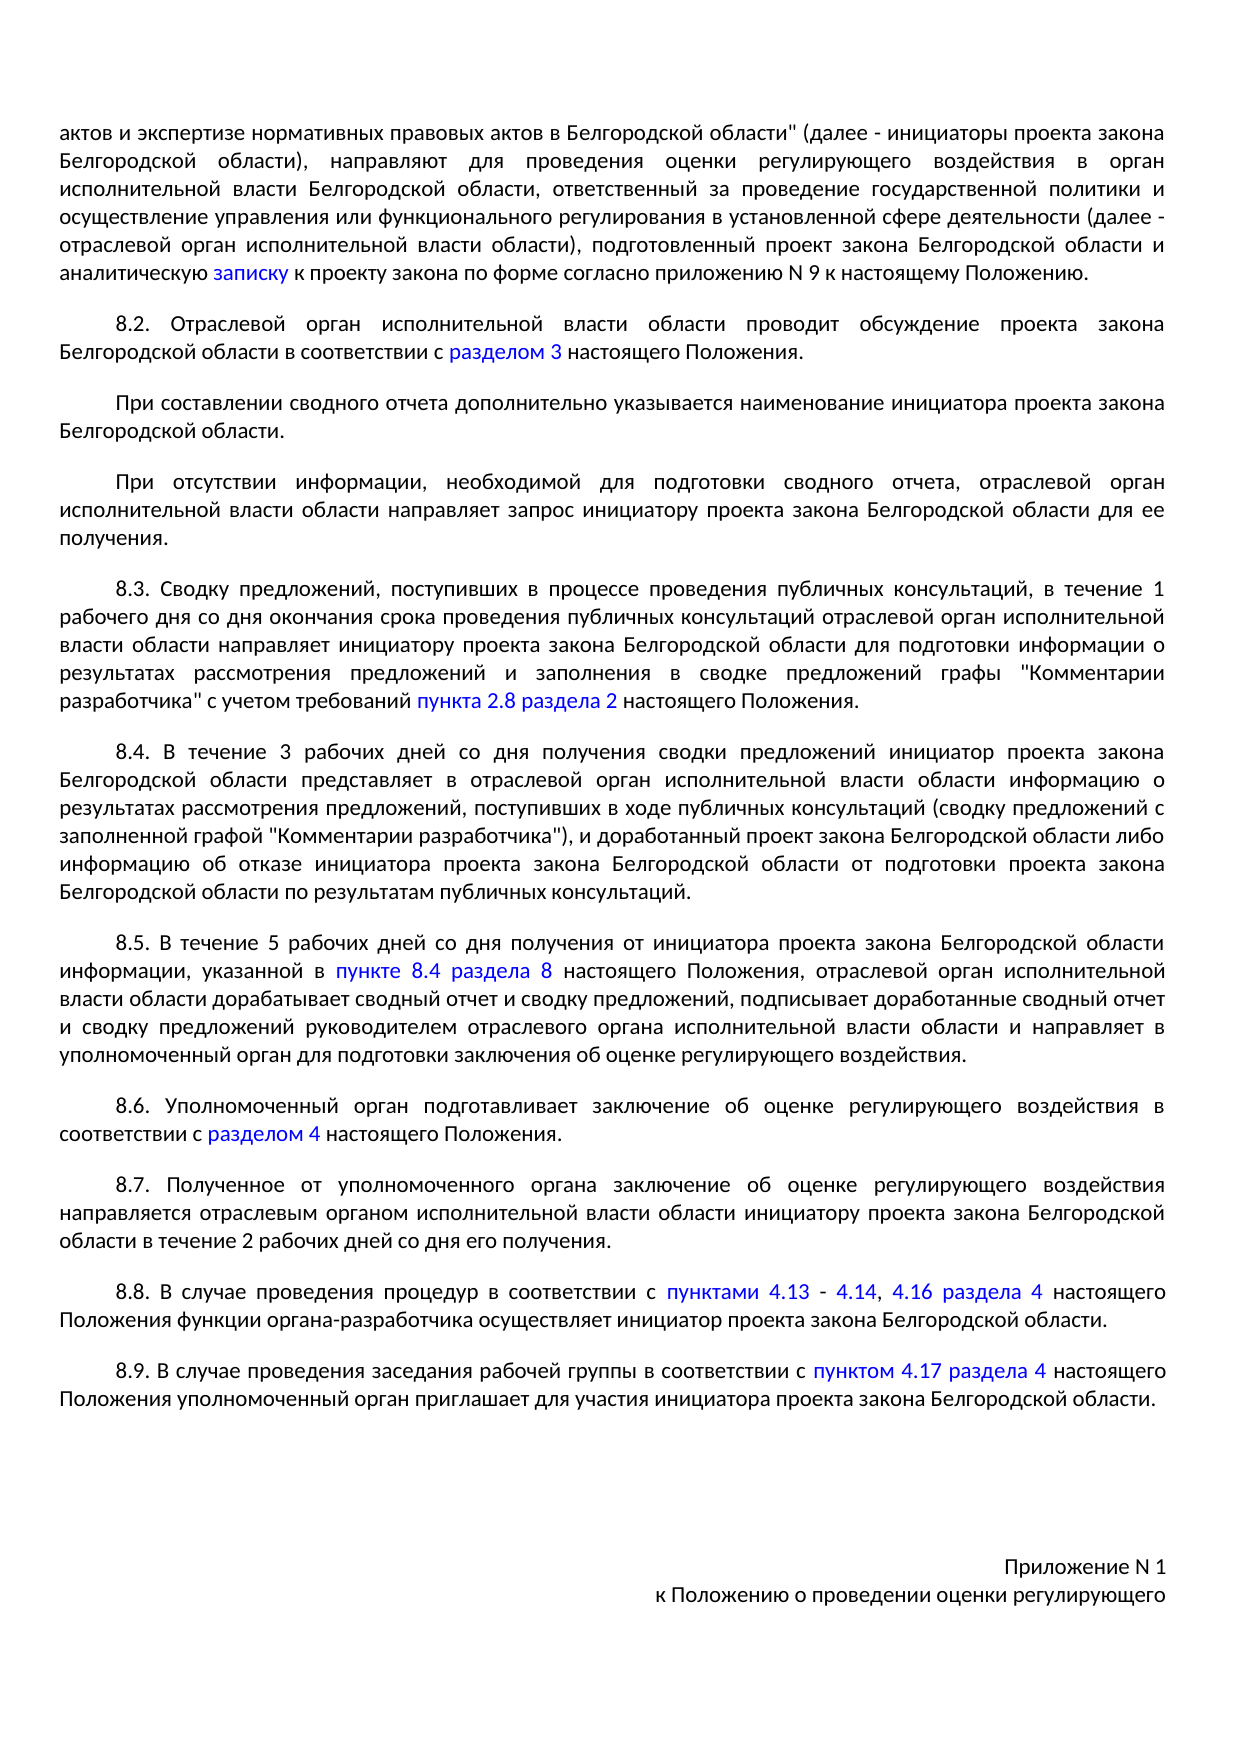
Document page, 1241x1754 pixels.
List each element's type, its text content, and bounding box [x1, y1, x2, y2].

text 8.5. В течение 5 рабочих дней со дня получения от инициатора проекта закона Белгородской области информации, указанной в пункте 8.4 раздела 8 настоящего Положения, отраслевой орган исполнительной власти области дорабатывает сводный отчет и сводку предложений, подписывает доработанные сводный отчет и сводку предложений руководителем отраслевого органа исполнительной власти области и направляет в уполномоченный орган для подготовки заключения об оценке регулирующего воздействия. [59, 928, 1166, 1068]
text 8.3. Сводку предложений, поступивших в процессе проведения публичных консультаций, в течение 1 рабочего дня со дня окончания срока проведения публичных консультаций отраслевой орган исполнительной власти области направляет инициатору проекта закона Белгородской области для подготовки информации о результатах рассмотрения предложений и заполнения в сводке предложений графы "Комментарии разработчика" с учетом требований пункта 2.8 раздела 2 настоящего Положения. [59, 574, 1166, 714]
text 8.6. Уполномоченный орган подготавливает заключение об оценке регулирующего воздействия в соответствии с разделом 4 настоящего Положения. [59, 1091, 1166, 1147]
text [59, 118, 1166, 286]
text Приложение N 1 [59, 1552, 1166, 1580]
text 8.2. Отраслевой орган исполнительной власти области проводит обсуждение проекта закона Белгородской области в соответствии с разделом 3 настоящего Положения. [59, 309, 1166, 365]
text к Положению о проведении оценки регулирующего [59, 1580, 1166, 1608]
text 8.7. Полученное от уполномоченного органа заключение об оценке регулирующего воздействия направляется отраслевым органом исполнительной власти области инициатору проекта закона Белгородской области в течение 2 рабочих дней со дня его получения. [59, 1170, 1166, 1254]
text 8.4. В течение 3 рабочих дней со дня получения сводки предложений инициатор проекта закона Белгородской области представляет в отраслевой орган исполнительной власти области информацию о результатах рассмотрения предложений, поступивших в ходе публичных консультаций (сводку предложений с заполненной графой "Комментарии разработчика"), и доработанный проект закона Белгородской области либо информацию об отказе инициатора проекта закона Белгородской области от подготовки проекта закона Белгородской области по результатам публичных консультаций. [59, 737, 1166, 905]
text При отсутствии информации, необходимой для подготовки сводного отчета, отраслевой орган исполнительной власти области направляет запрос инициатору проекта закона Белгородской области для ее получения. [59, 467, 1166, 551]
text 8.9. В случае проведения заседания рабочей группы в соответствии с пунктом 4.17 раздела 4 настоящего Положения уполномоченный орган приглашает для участия инициатора проекта закона Белгородской области. [59, 1356, 1166, 1412]
text При составлении сводного отчета дополнительно указывается наименование инициатора проекта закона Белгородской области. [59, 388, 1166, 444]
text 8.8. В случае проведения процедур в соответствии с пунктами 4.13 - 4.14, 4.16 раздела 4 настоящего Положения функции органа-разработчика осуществляет инициатор проекта закона Белгородской области. [59, 1277, 1166, 1333]
